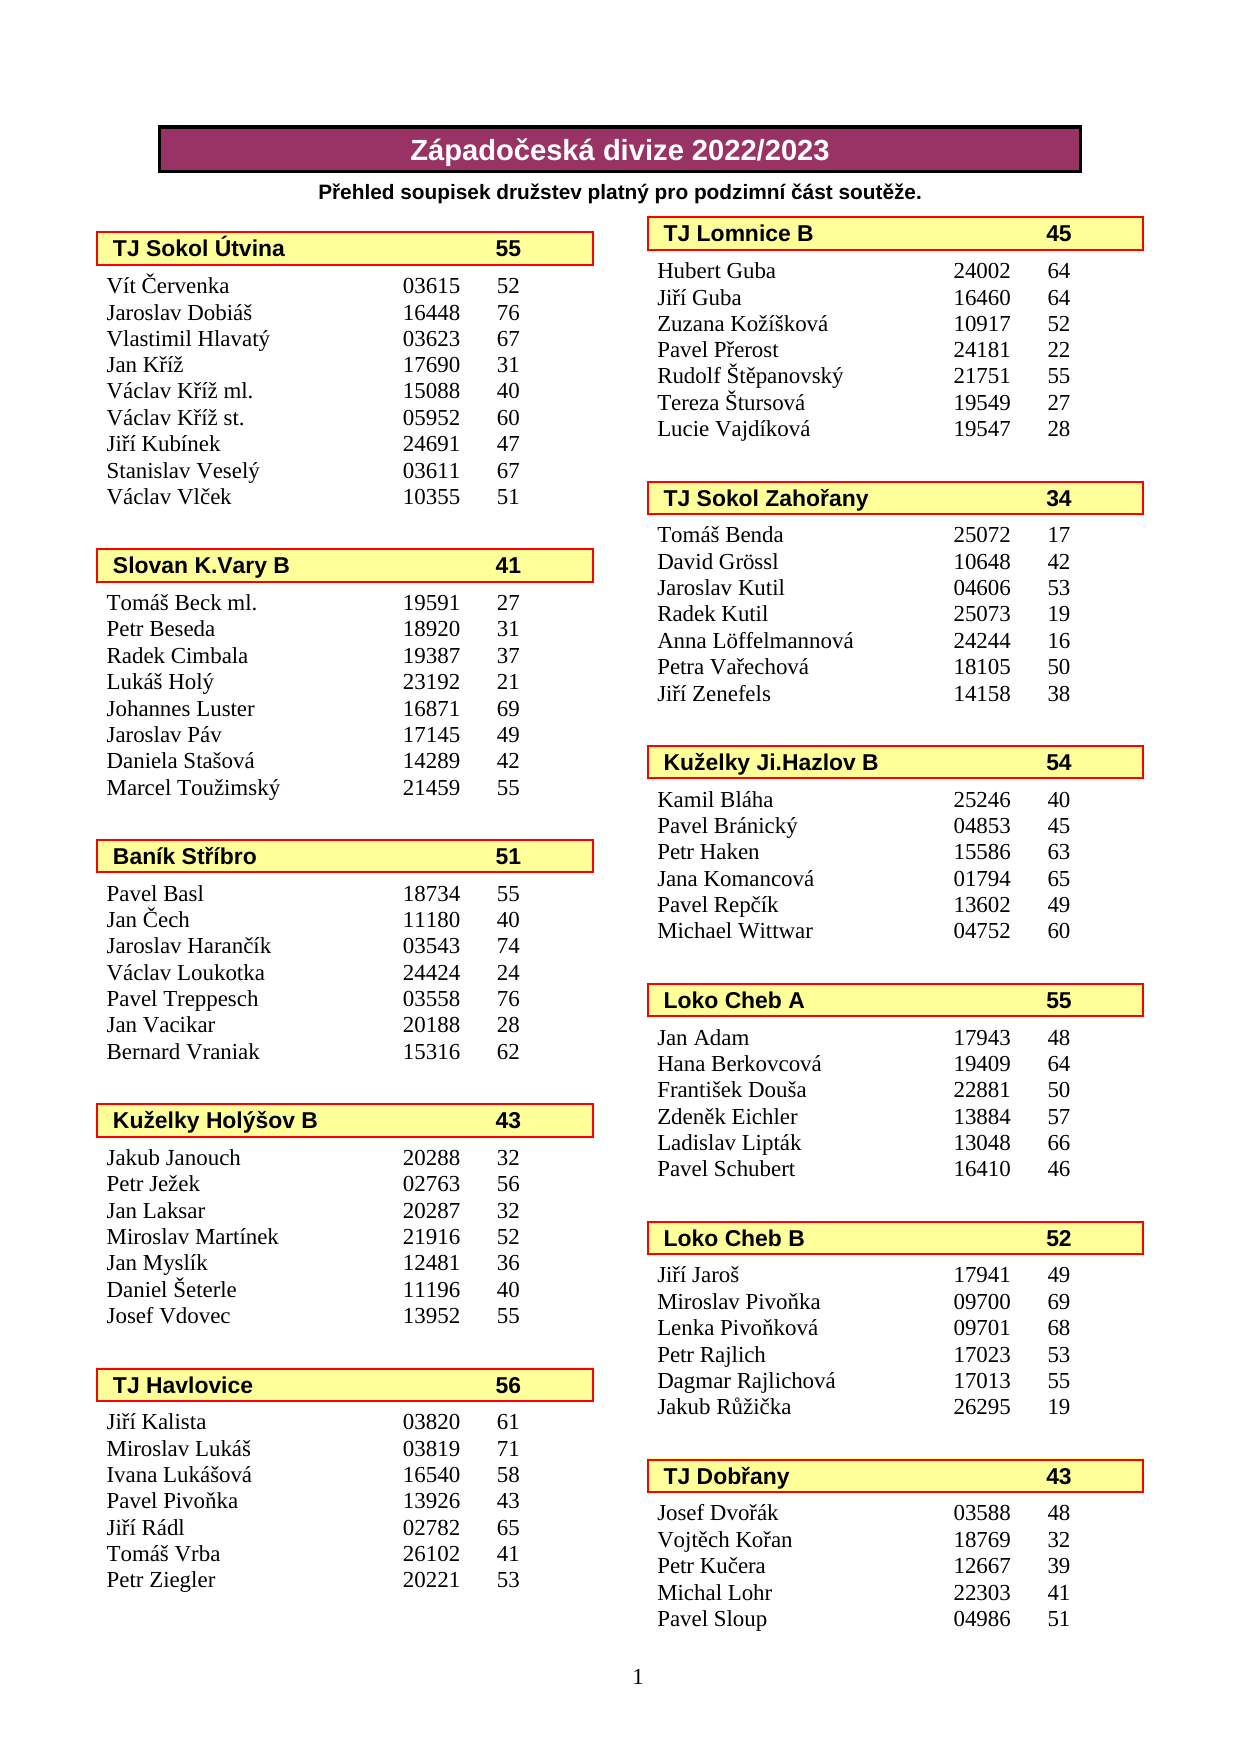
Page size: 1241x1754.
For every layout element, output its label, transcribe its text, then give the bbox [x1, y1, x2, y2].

text František Douša 22881 50 [657, 1076, 1134, 1103]
text David Grössl 10648 42 [657, 548, 1134, 574]
text Radek Kutil 25073 19 [657, 601, 1134, 627]
text Bernard Vraniak 15316 62 [106, 1038, 583, 1064]
text Kuželky Holýšov B 43 [98, 1105, 592, 1136]
text Josef Dvořák 03588 48 [657, 1499, 1134, 1526]
text Pavel Treppesch 03558 76 [106, 985, 583, 1012]
text Jan Kříž 17690 31 [106, 351, 583, 378]
text Petr Beseda 18920 31 [106, 616, 583, 642]
text Pavel Basl 18734 55 [106, 880, 583, 906]
text Slovan K.Vary B 41 [98, 550, 592, 581]
text Jaroslav Dobiáš 16448 76 [106, 298, 583, 325]
text Petr Kučera 12667 39 [657, 1552, 1134, 1578]
text Pavel Sloup 04986 51 [657, 1605, 1134, 1631]
text Loko Cheb A 55 [649, 985, 1142, 1015]
text Jan Laksar 20287 32 [106, 1197, 583, 1223]
text Jan Myslík 12481 36 [106, 1249, 583, 1276]
text TJ Sokol Zahořany 34 [649, 483, 1142, 513]
text Václav Vlček 10355 51 [106, 483, 583, 509]
text Tomáš Beck ml. 19591 27 [106, 589, 583, 616]
text Tomáš Benda 25072 17 [657, 521, 1134, 548]
text Anna Löffelmannová 24244 16 [657, 627, 1134, 653]
text Ladislav Lipták 13048 66 [657, 1129, 1134, 1155]
text Stanislav Veselý 03611 67 [106, 457, 583, 483]
text Václav Loukotka 24424 24 [106, 959, 583, 985]
text TJ Havlovice 56 [98, 1370, 592, 1400]
text Jana Komancová 01794 65 [657, 865, 1134, 891]
text TJ Sokol Útvina 55 [98, 233, 592, 264]
text Václav Kříž st. 05952 60 [106, 404, 583, 430]
text Josef Vdovec 13952 55 [106, 1302, 583, 1328]
text Jaroslav Harančík 03543 74 [106, 932, 583, 959]
text Jan Vacikar 20188 28 [106, 1012, 583, 1038]
subtitle Západočeská divize 2022/2023 [161, 129, 1079, 170]
text Vlastimil Hlavatý 03623 67 [106, 325, 583, 351]
text Vít Červenka 03615 52 [106, 272, 583, 298]
text Hubert Guba 24002 64 [657, 257, 1134, 283]
text Hana Berkovcová 19409 64 [657, 1050, 1134, 1076]
text Ivana Lukášová 16540 58 [106, 1461, 583, 1487]
text Jan Čech 11180 40 [106, 906, 583, 932]
text Zuzana Kožíšková 10917 52 [657, 310, 1134, 336]
text Tomáš Vrba 26102 41 [106, 1540, 583, 1566]
text Dagmar Rajlichová 17013 55 [657, 1367, 1134, 1393]
text Marcel Toužimský 21459 55 [106, 774, 583, 800]
text Petr Haken 15586 63 [657, 838, 1134, 865]
text Miroslav Lukáš 03819 71 [106, 1435, 583, 1461]
text Michal Lohr 22303 41 [657, 1578, 1134, 1605]
text Michael Wittwar 04752 60 [657, 917, 1134, 944]
text Kamil Bláha 25246 40 [657, 786, 1134, 812]
text Lukáš Holý 23192 21 [106, 668, 583, 694]
text Tereza Štursová 19549 27 [657, 389, 1134, 415]
text Kuželky Ji.Hazlov B 54 [649, 747, 1142, 777]
text Pavel Repčík 13602 49 [657, 891, 1134, 917]
text Pavel Schubert 16410 46 [657, 1155, 1134, 1182]
text Baník Stříbro 51 [98, 841, 592, 871]
text Rudolf Štěpanovský 21751 55 [657, 363, 1134, 389]
text Daniel Šeterle 11196 40 [106, 1276, 583, 1302]
text Jaroslav Kutil 04606 53 [657, 574, 1134, 601]
text Petr Ziegler 20221 53 [106, 1566, 583, 1593]
text Zdeněk Eichler 13884 57 [657, 1103, 1134, 1129]
text Jiří Rádl 02782 65 [106, 1514, 583, 1540]
text TJ Dobřany 43 [649, 1461, 1142, 1491]
text Lucie Vajdíková 19547 28 [657, 415, 1134, 442]
text Pavel Pivoňka 13926 43 [106, 1487, 583, 1514]
text Václav Kříž ml. 15088 40 [106, 378, 583, 404]
text Miroslav Martínek 21916 52 [106, 1223, 583, 1249]
text Daniela Stašová 14289 42 [106, 747, 583, 774]
text Jiří Kalista 03820 61 [106, 1408, 583, 1435]
text Jan Adam 17943 48 [657, 1024, 1134, 1050]
text Jiří Guba 16460 64 [657, 283, 1134, 310]
text Petr Ježek 02763 56 [106, 1170, 583, 1197]
text Jiří Zenefels 14158 38 [657, 679, 1134, 706]
text Loko Cheb B 52 [649, 1223, 1142, 1253]
text TJ Lomnice B 45 [649, 218, 1142, 249]
text Petra Vařechová 18105 50 [657, 653, 1134, 679]
text Pavel Bránický 04853 45 [657, 812, 1134, 838]
text Jaroslav Páv 17145 49 [106, 721, 583, 747]
text Radek Cimbala 19387 37 [106, 642, 583, 668]
text Jakub Janouch 20288 32 [106, 1144, 583, 1170]
text Petr Rajlich 17023 53 [657, 1341, 1134, 1367]
text Jiří Jaroš 17941 49 [657, 1262, 1134, 1288]
text Přehled soupisek družstev platný pro podzimní část soutěže. [106, 180, 1134, 204]
text Lenka Pivoňková 09701 68 [657, 1314, 1134, 1341]
text Vojtěch Kořan 18769 32 [657, 1526, 1134, 1552]
text Jakub Růžička 26295 19 [657, 1393, 1134, 1420]
text Johannes Luster 16871 69 [106, 694, 583, 721]
text Miroslav Pivoňka 09700 69 [657, 1288, 1134, 1314]
text Pavel Přerost 24181 22 [657, 336, 1134, 363]
text Jiří Kubínek 24691 47 [106, 430, 583, 457]
